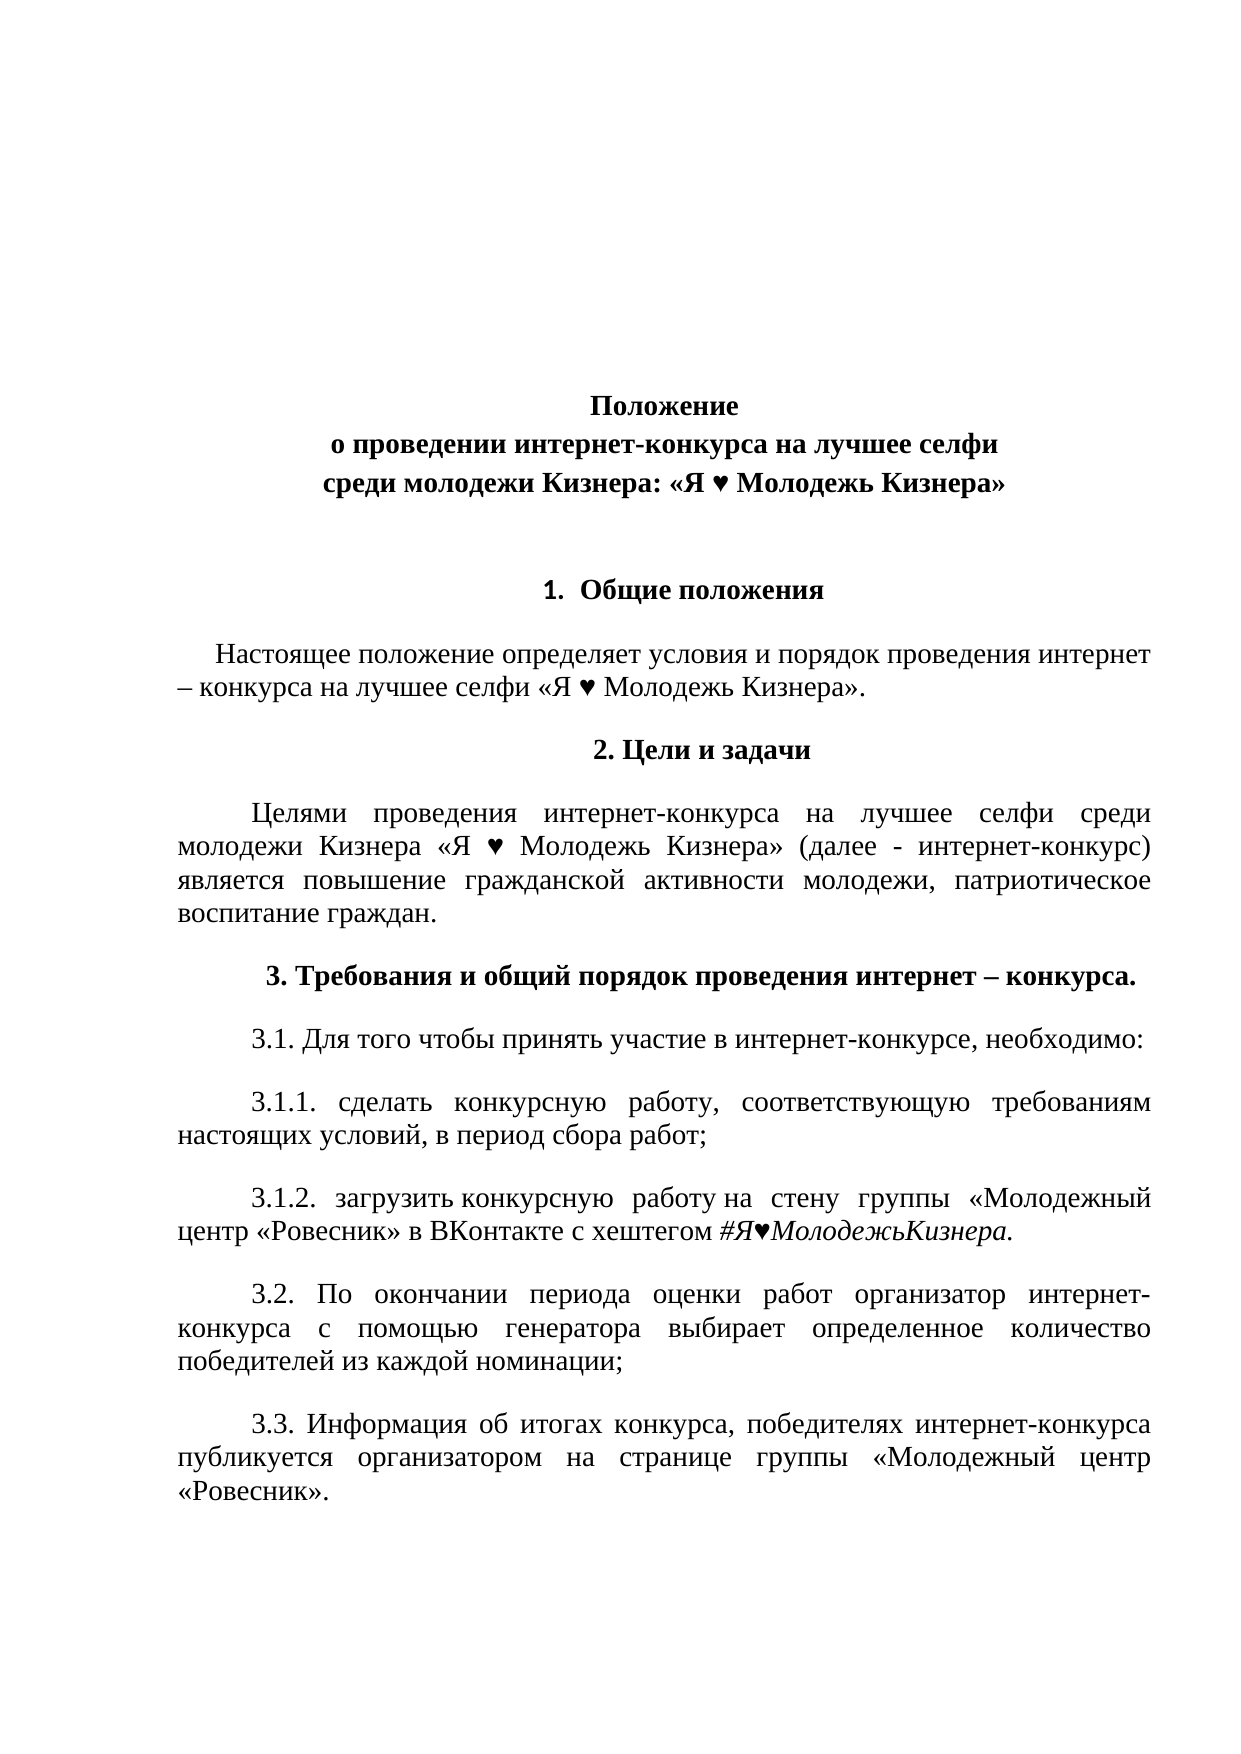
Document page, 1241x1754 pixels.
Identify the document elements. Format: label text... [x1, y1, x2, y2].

list Общие положения [215, 571, 1152, 607]
text Целями проведения интернет-конкурса на лучшее селфи среди молодежи Кизнера «Я ♥ Молодежь Кизнера» (далее - интернет-конкурс) является повышение гражданской активности молодежи, патриотическое воспитание граждан. [177, 795, 1152, 929]
text 3.2. По окончании периода оценки работ организатор интернет-конкурса с помощью генератора выбирает определенное количество победителей из каждой номинации; [177, 1276, 1152, 1377]
text 3. Требования и общий порядок проведения интернет – конкурса. [177, 958, 1152, 992]
text Настоящее положение определяет условия и порядок проведения интернет – конкурса на лучшее селфи «Я ♥ Молодежь Кизнера». [177, 636, 1152, 703]
text 3.1.1. сделать конкурсную работу, соответствующую требованиям настоящих условий, в период сбора работ; [177, 1084, 1152, 1151]
text о проведении интернет-конкурса на лучшее селфи [177, 426, 1152, 460]
text 3.1.2. загрузить конкурсную работу на стену группы «Молодежный центр «Ровесник» в ВКонтакте с хештегом #Я♥МолодежьКизнера. [177, 1180, 1152, 1247]
text 2. Цели и задачи [252, 732, 1152, 766]
text 3.1. Для того чтобы принять участие в интернет-конкурсе, необходимо: [251, 1021, 1152, 1054]
text Положение [177, 388, 1152, 421]
text 3.3. Информация об итогах конкурса, победителях интернет-конкурса публикуется организатором на странице группы «Молодежный центр «Ровесник». [177, 1406, 1152, 1507]
text среди молодежи Кизнера: «Я ♥ Молодежь Кизнера» [177, 465, 1152, 498]
